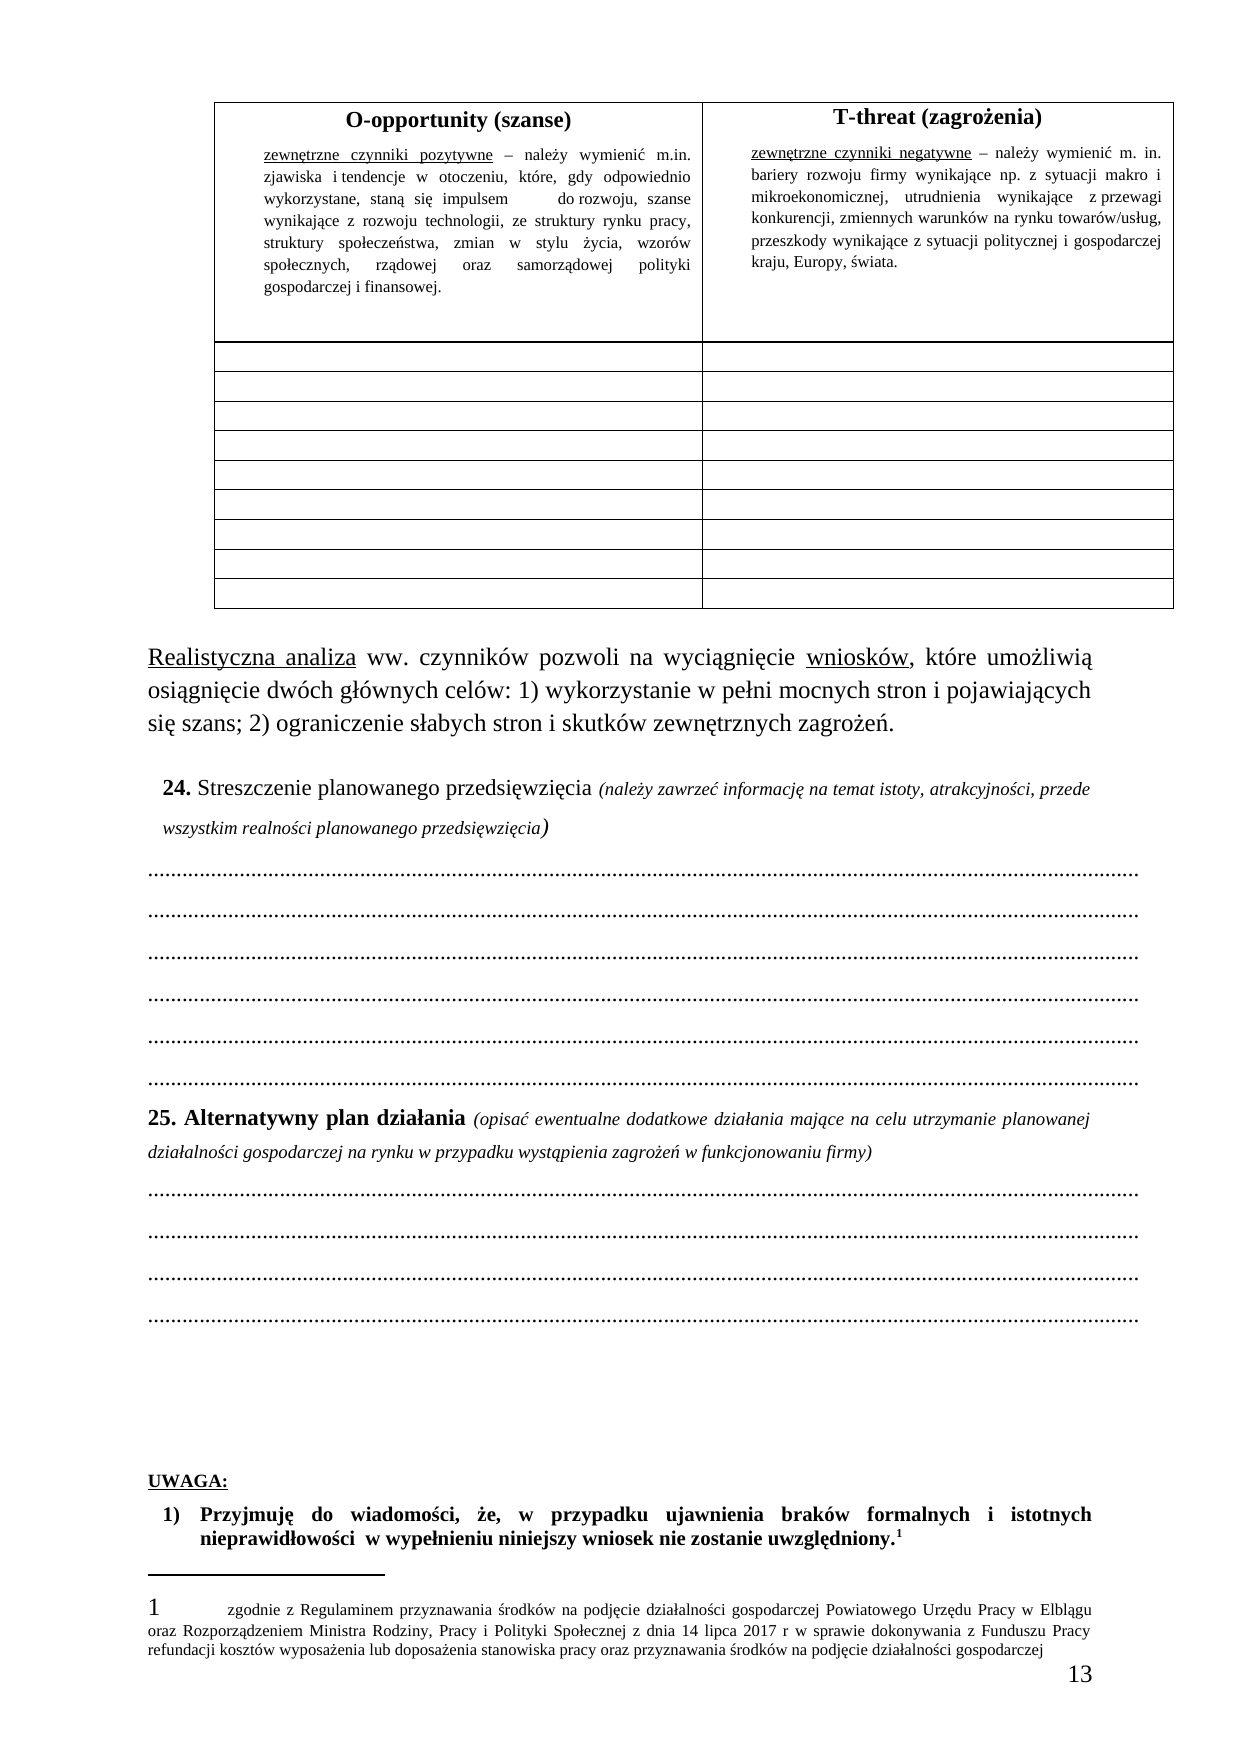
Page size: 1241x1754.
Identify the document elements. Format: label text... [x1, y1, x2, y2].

table_cell [703, 372, 1173, 401]
table_cell [215, 550, 702, 578]
table_cell [703, 550, 1173, 578]
list Przyjmuję do wiadomości, że, w przypadku ujawnienia braków formalnych i istotnych nieprawidłowości w wypełnieniu niniejszy wniosek nie zostanie uwzględniony. [162, 1502, 1092, 1550]
table_cell [215, 520, 702, 548]
text Realistyczna analiza ww. czynników pozwoli na wyciągnięcie wniosków, które umożliwią osiągnięcie dwóch głównych celów: 1) wykorzystanie w pełni mocnych stron i pojawiających się szans; 2) ograniczenie słabych stron i skutków zewnętrznych zagrożeń. [148, 642, 1092, 736]
table_cell [215, 431, 702, 460]
text 24. Streszczenie planowanego przedsięwzięcia (należy zawrzeć informację na temat istoty, atrakcyjności, przede wszystkim realności planowanego przedsięwzięcia) [162, 774, 1092, 839]
table_cell [215, 372, 702, 401]
text UWAGA: [148, 1470, 1092, 1492]
table_cell [215, 343, 702, 371]
table_cell [703, 343, 1173, 371]
text 25. Alternatywny plan działania (opisać ewentualne dodatkowe działania mające na celu utrzymanie planowanej działalności gospodarczej na rynku w przypadku wystąpienia zagrożeń w funkcjonowaniu firmy) [148, 1104, 1092, 1163]
table_cell [215, 579, 702, 608]
table_cell [703, 520, 1173, 548]
table_cell O-opportunity (szanse) zewnętrzne czynniki pozytywne – należy wymienić m.in. zjawiska i tendencje w otoczeniu, które, gdy odpowiednio wykorzystane, staną się impulsem do rozwoju, szanse wynikające z rozwoju technologii, ze struktury rynku pracy, struktury społeczeństwa, zmian w stylu życia, wzorów społecznych, rządowej oraz samorządowej polityki gospodarczej i finansowej. [215, 103, 702, 341]
table_cell [703, 431, 1173, 460]
table_cell [215, 402, 702, 430]
table_cell [703, 402, 1173, 430]
table_cell [215, 490, 702, 519]
table_cell [703, 579, 1173, 608]
table_cell [215, 461, 702, 489]
table_cell T-threat (zagrożenia) zewnętrzne czynniki negatywne – należy wymienić m. in. bariery rozwoju firmy wynikające np. z sytuacji makro i mikroekonomicznej, utrudnienia wynikające z przewagi konkurencji, zmiennych warunków na rynku towarów/usług, przeszkody wynikające z sytuacji politycznej i gospodarczej kraju, Europy, świata. [703, 103, 1173, 341]
table_cell [703, 461, 1173, 489]
table_cell [703, 490, 1173, 519]
